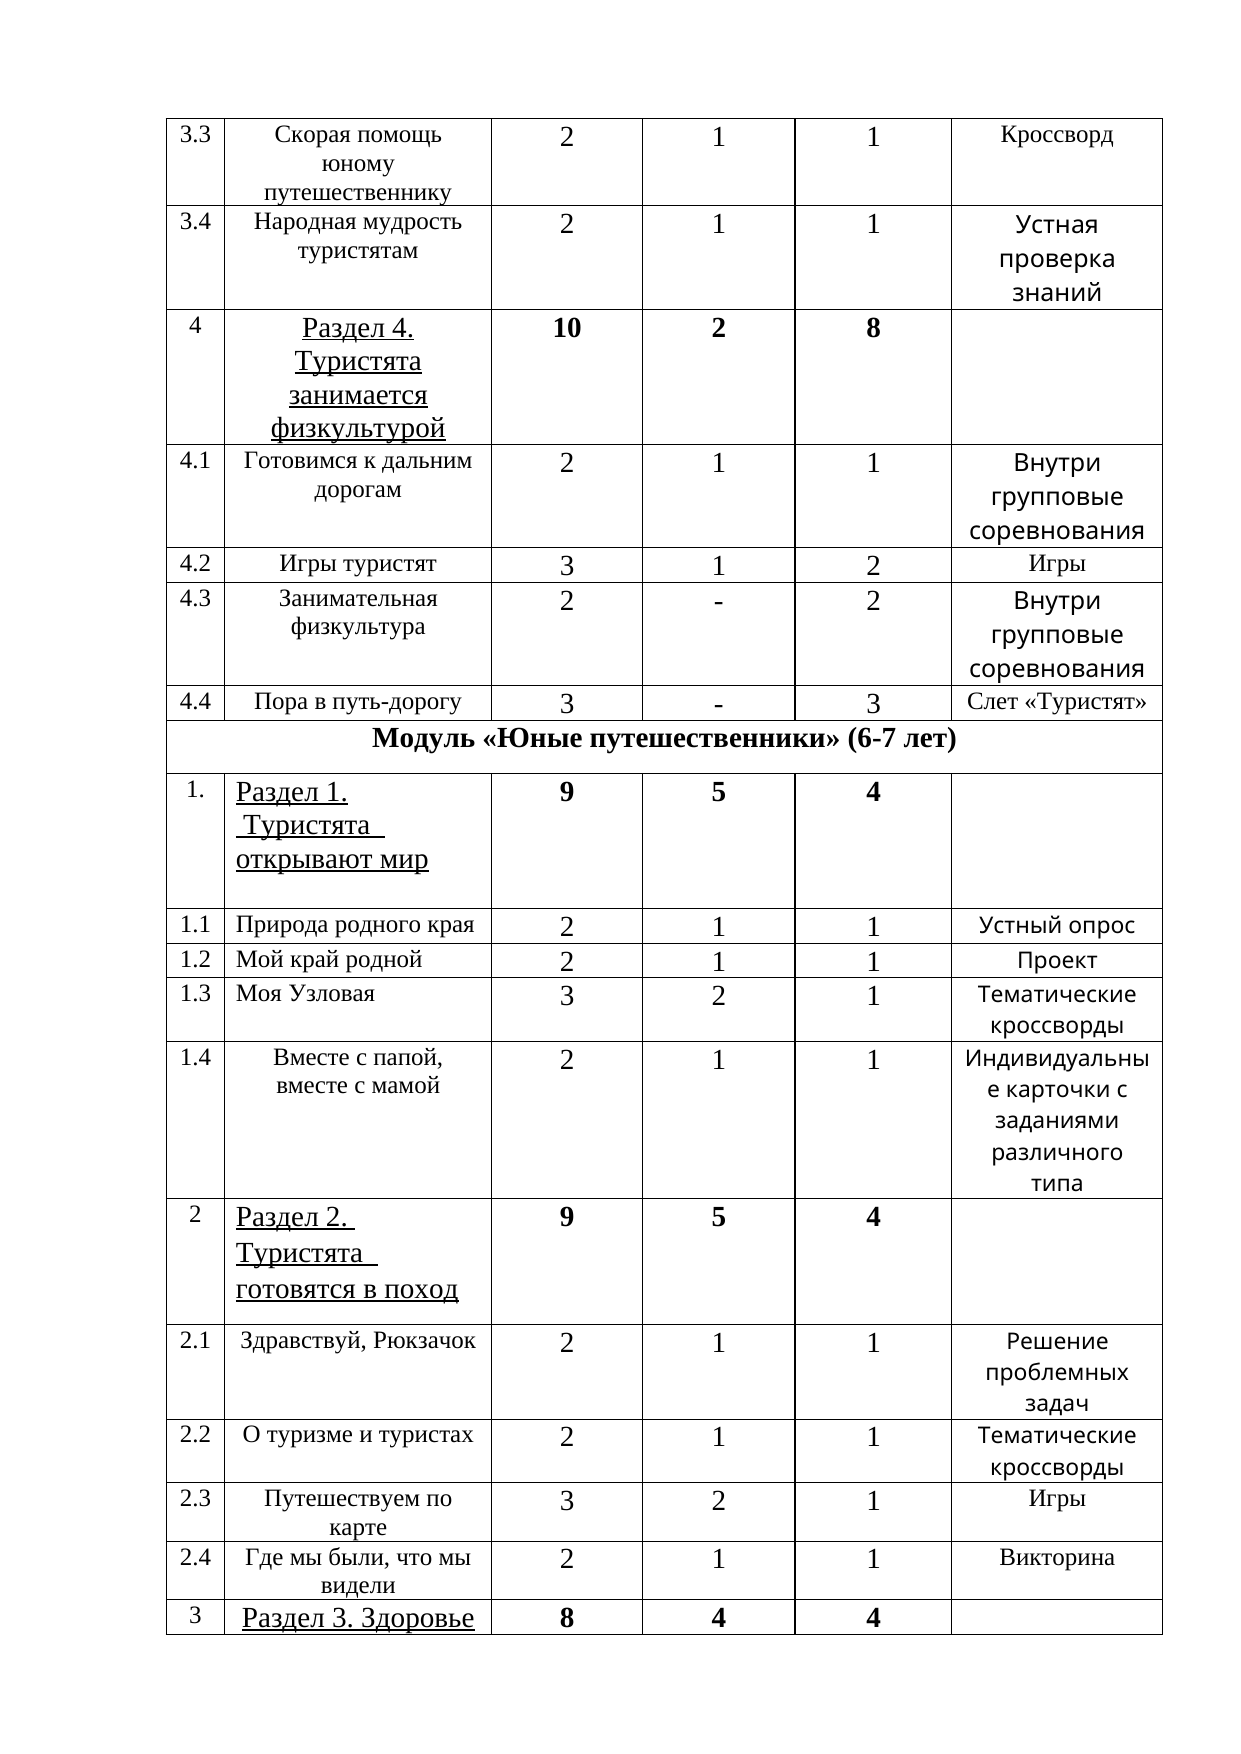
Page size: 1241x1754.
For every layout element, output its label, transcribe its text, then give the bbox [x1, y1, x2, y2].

table_cell 9 [492, 774, 642, 908]
table_cell 2 [643, 1483, 794, 1541]
table_cell 2 [492, 583, 642, 685]
table_cell - [643, 583, 794, 685]
table_cell 1.4 [167, 1042, 224, 1198]
table_cell 2 [643, 978, 794, 1041]
table_cell 1 [796, 119, 951, 205]
table_cell 1 [796, 1483, 951, 1541]
table_cell 1 [796, 1042, 951, 1198]
table_cell Где мы были, что мы видели [225, 1542, 491, 1599]
table_cell Индивидуальные карточки с заданиями различного типа [952, 1042, 1031, 1198]
table_cell Слет «Туристят» [952, 686, 1162, 719]
table_cell Решение проблемных задач [952, 1325, 1025, 1418]
table_cell 1 [796, 206, 951, 309]
table_cell 4.3 [167, 583, 224, 685]
table_cell 4.4 [167, 686, 224, 719]
table_cell 2.3 [167, 1483, 224, 1541]
table_cell 3 [796, 686, 951, 719]
table_cell 2.2 [167, 1420, 224, 1482]
table_cell 1.3 [167, 978, 224, 1041]
table_cell 2 [796, 583, 951, 685]
table_cell 2 [492, 206, 642, 309]
table_cell 8 [796, 310, 951, 444]
table_cell 9 [492, 1199, 642, 1324]
table_cell Занимательная физкультура [225, 583, 491, 685]
table_cell Решение проблемных задач [1089, 1325, 1162, 1418]
table_cell Модуль «Юные путешественники» (6-7 лет) [167, 721, 1162, 773]
table_cell 1 [643, 909, 794, 943]
table_cell Внутри групповые соревнования [952, 445, 1162, 547]
table_cell 2 [492, 1420, 642, 1482]
table_cell [952, 1199, 1162, 1324]
table_cell 1 [796, 944, 951, 977]
table_cell Готовимся к дальним дорогам [225, 445, 491, 547]
table_cell 5 [643, 1199, 794, 1324]
table_cell 4.2 [167, 548, 224, 582]
table_cell 2.4 [167, 1542, 224, 1599]
table_cell 4.1 [167, 445, 224, 547]
table_cell Викторина [952, 1542, 1162, 1599]
table_cell 2 [643, 310, 794, 444]
table_cell Устный опрос [952, 909, 1162, 943]
table_cell 3 [492, 1483, 642, 1541]
table_cell Вместе с папой, вместе с мамой [225, 1042, 491, 1198]
table_cell 3.3 [167, 119, 224, 205]
table_cell Раздел 4. Туристята занимается физкультурой [225, 310, 491, 444]
table_cell 1 [796, 1325, 951, 1418]
table_cell Тематические кроссворды [952, 1420, 990, 1482]
table_cell 1 [796, 978, 951, 1041]
table_cell 8 [492, 1600, 642, 1634]
table_cell Мой край родной [225, 944, 491, 977]
table_cell Тематические кроссворды [1124, 1420, 1162, 1482]
table_cell - [643, 686, 794, 719]
table_cell 2 [492, 1325, 642, 1418]
table_cell Тематические кроссворды [952, 978, 1162, 1041]
table_cell [952, 310, 1162, 444]
table_cell Игры [952, 548, 1162, 582]
table_cell 1 [643, 944, 794, 977]
table_cell 2 [492, 445, 642, 547]
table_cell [225, 1600, 491, 1634]
table_cell 1 [643, 548, 794, 582]
table_cell [952, 774, 1162, 908]
table_cell 10 [492, 310, 642, 444]
table_cell 1 [643, 119, 794, 205]
table_cell 4 [796, 1600, 951, 1634]
table_cell [952, 1600, 1162, 1634]
table_cell 5 [643, 774, 794, 908]
table_cell Устная проверка знаний [952, 206, 1162, 309]
table_cell Игры туристят [225, 548, 491, 582]
table_cell 1 [643, 1420, 794, 1482]
table_cell 2 [167, 1199, 224, 1324]
table_cell Путешествуем по карте [225, 1483, 491, 1541]
table_cell 2 [492, 1542, 642, 1599]
table_cell 4 [643, 1600, 794, 1634]
table_cell 4 [796, 1199, 951, 1324]
table_cell Раздел 1. Туристята открывают мир [225, 774, 491, 908]
table_cell 4 [796, 774, 951, 908]
table_cell 1 [643, 445, 794, 547]
table_cell 2.1 [167, 1325, 224, 1418]
table_cell 3 [492, 686, 642, 719]
table_cell 1 [643, 1042, 794, 1198]
table_cell Проект [952, 944, 1162, 977]
table_cell 2 [492, 1042, 642, 1198]
table_cell 1 [796, 1420, 951, 1482]
table_cell Кроссворд [952, 119, 1162, 205]
table_cell 1 [796, 1542, 951, 1599]
table_cell Индивидуальные карточки с заданиями различного типа [1083, 1042, 1162, 1198]
table_cell Народная мудрость туристятам [225, 206, 491, 309]
table_cell 2 [492, 909, 642, 943]
table_cell Скорая помощь юному путешественнику [225, 119, 491, 205]
table_cell Природа родного края [225, 909, 491, 943]
table_cell 1. [167, 774, 224, 908]
table_cell Пора в путь-дорогу [225, 686, 491, 719]
table_cell 1.1 [167, 909, 224, 943]
table_cell 1 [643, 206, 794, 309]
table_cell 1 [643, 1542, 794, 1599]
table_cell 1 [796, 445, 951, 547]
table_cell 2 [492, 944, 642, 977]
table_cell 1 [796, 909, 951, 943]
table_cell 3.4 [167, 206, 224, 309]
table_cell Игры [952, 1483, 1162, 1541]
table_cell 2 [492, 119, 642, 205]
table_cell 3 [492, 548, 642, 582]
table_cell Здравствуй, Рюкзачок [225, 1325, 491, 1418]
table_cell 3 [167, 1600, 224, 1634]
table_cell 2 [796, 548, 951, 582]
table_cell 1.2 [167, 944, 224, 977]
table_cell 4 [167, 310, 224, 444]
table_cell О туризме и туристах [225, 1420, 491, 1482]
table_cell Раздел 2. Туристята готовятся в поход [225, 1199, 491, 1324]
table_cell 3 [492, 978, 642, 1041]
table_cell Внутри групповые соревнования [952, 583, 1162, 685]
table_cell Моя Узловая [225, 978, 491, 1041]
table_cell 1 [643, 1325, 794, 1418]
